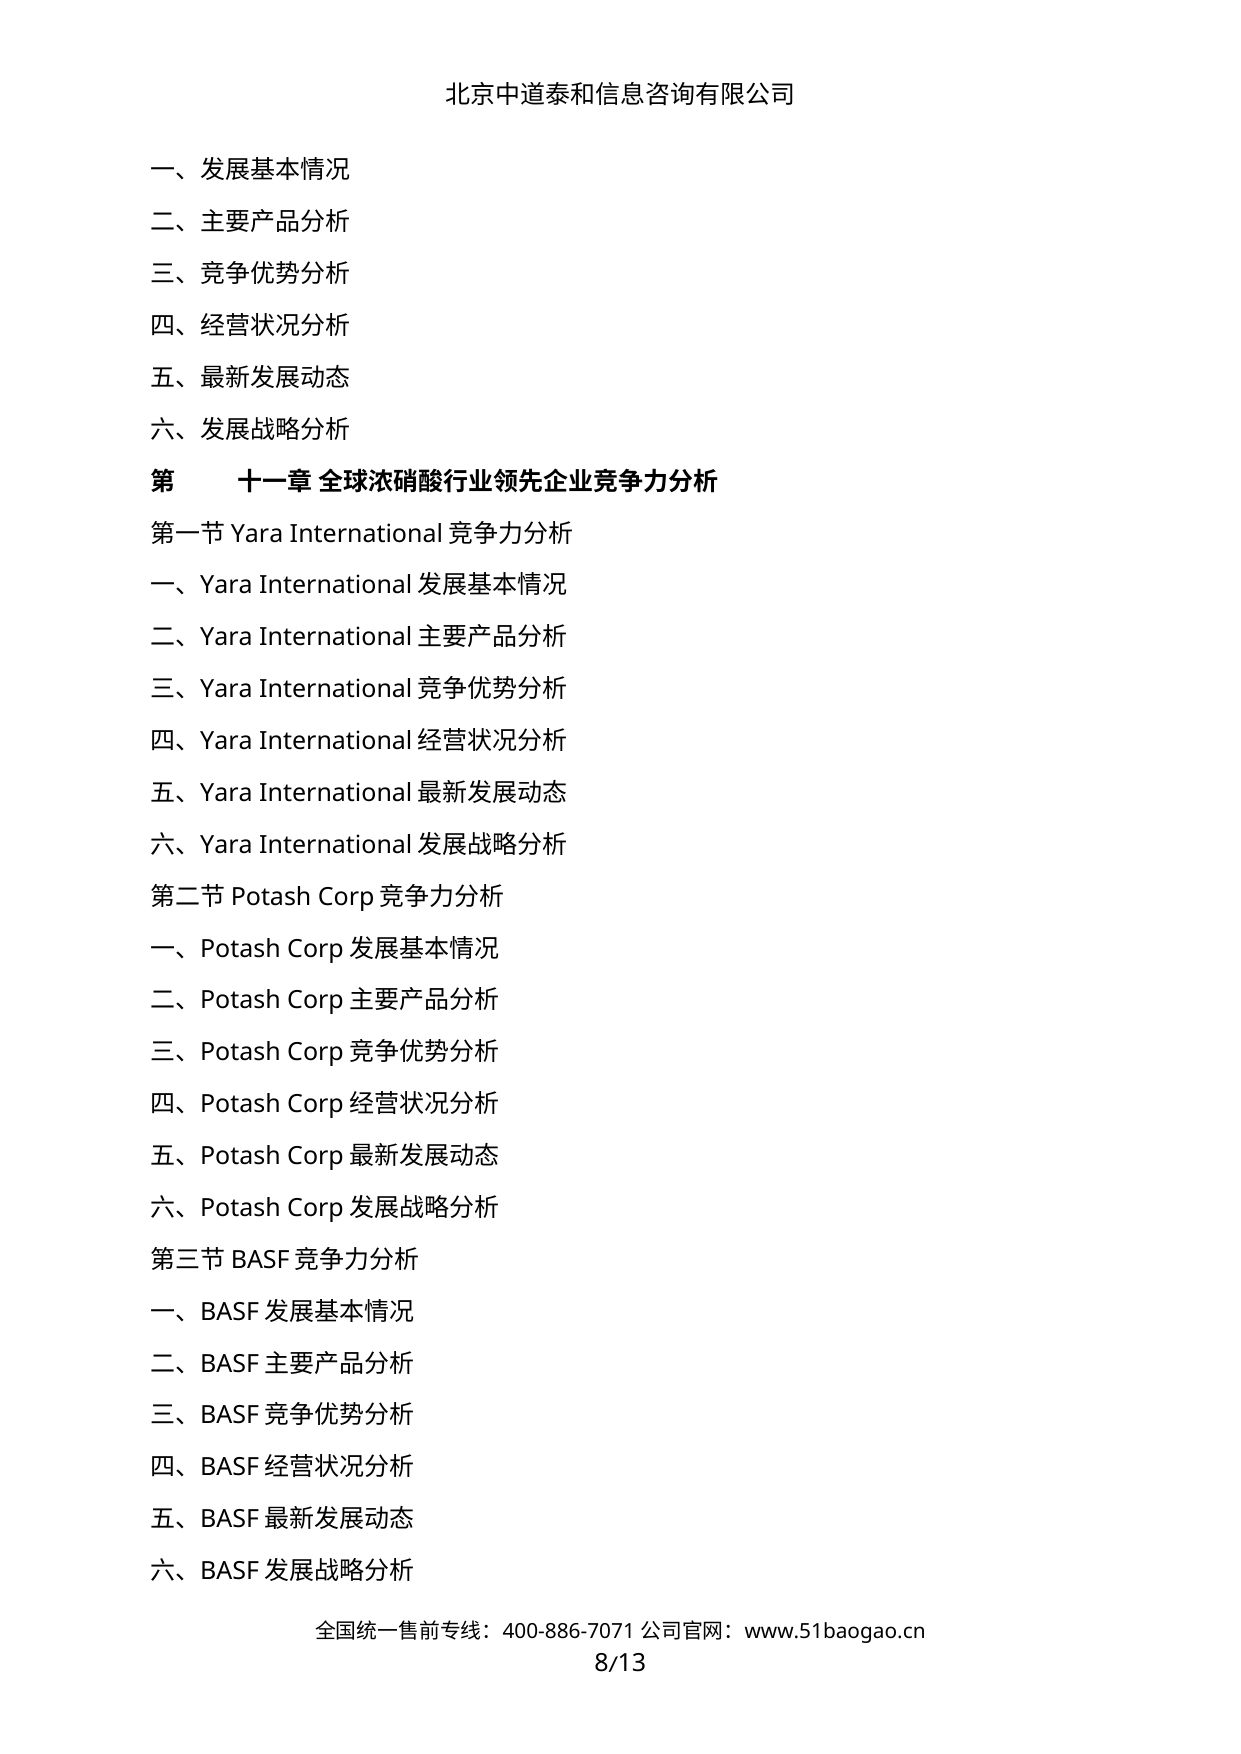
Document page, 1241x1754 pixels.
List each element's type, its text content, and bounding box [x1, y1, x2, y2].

text 二、Yara International主要产品分析 [150, 617, 1090, 653]
text 第三节 BASF竞争力分析 [150, 1239, 1090, 1276]
text 四、Yara International经营状况分析 [150, 721, 1090, 757]
text 五、Potash Corp最新发展动态 [150, 1136, 1090, 1172]
text 六、发展战略分析 [150, 409, 1090, 446]
text 三、Yara International竞争优势分析 [150, 669, 1090, 705]
text 第 十一章 全球浓硝酸行业领先企业竞争力分析 [150, 461, 1090, 497]
text 四、经营状况分析 [150, 306, 1090, 342]
text 一、发展基本情况 [150, 150, 1090, 186]
text 五、最新发展动态 [150, 357, 1090, 394]
text 一、Potash Corp发展基本情况 [150, 928, 1090, 964]
text 四、BASF经营状况分析 [150, 1447, 1090, 1483]
text 一、Yara International发展基本情况 [150, 565, 1090, 601]
text 二、Potash Corp主要产品分析 [150, 980, 1090, 1016]
text 五、Yara International最新发展动态 [150, 772, 1090, 809]
text 二、主要产品分析 [150, 202, 1090, 238]
text 六、BASF发展战略分析 [150, 1551, 1090, 1587]
text 五、BASF最新发展动态 [150, 1499, 1090, 1535]
text 三、Potash Corp竞争优势分析 [150, 1032, 1090, 1068]
text 四、Potash Corp经营状况分析 [150, 1084, 1090, 1120]
text 第二节 Potash Corp竞争力分析 [150, 876, 1090, 912]
text 三、BASF竞争优势分析 [150, 1395, 1090, 1431]
text 三、竞争优势分析 [150, 254, 1090, 290]
text 一、BASF发展基本情况 [150, 1291, 1090, 1327]
text 六、Potash Corp发展战略分析 [150, 1187, 1090, 1224]
text 二、BASF主要产品分析 [150, 1343, 1090, 1379]
text 第一节 Yara International竞争力分析 [150, 513, 1090, 549]
text 六、Yara International发展战略分析 [150, 824, 1090, 861]
